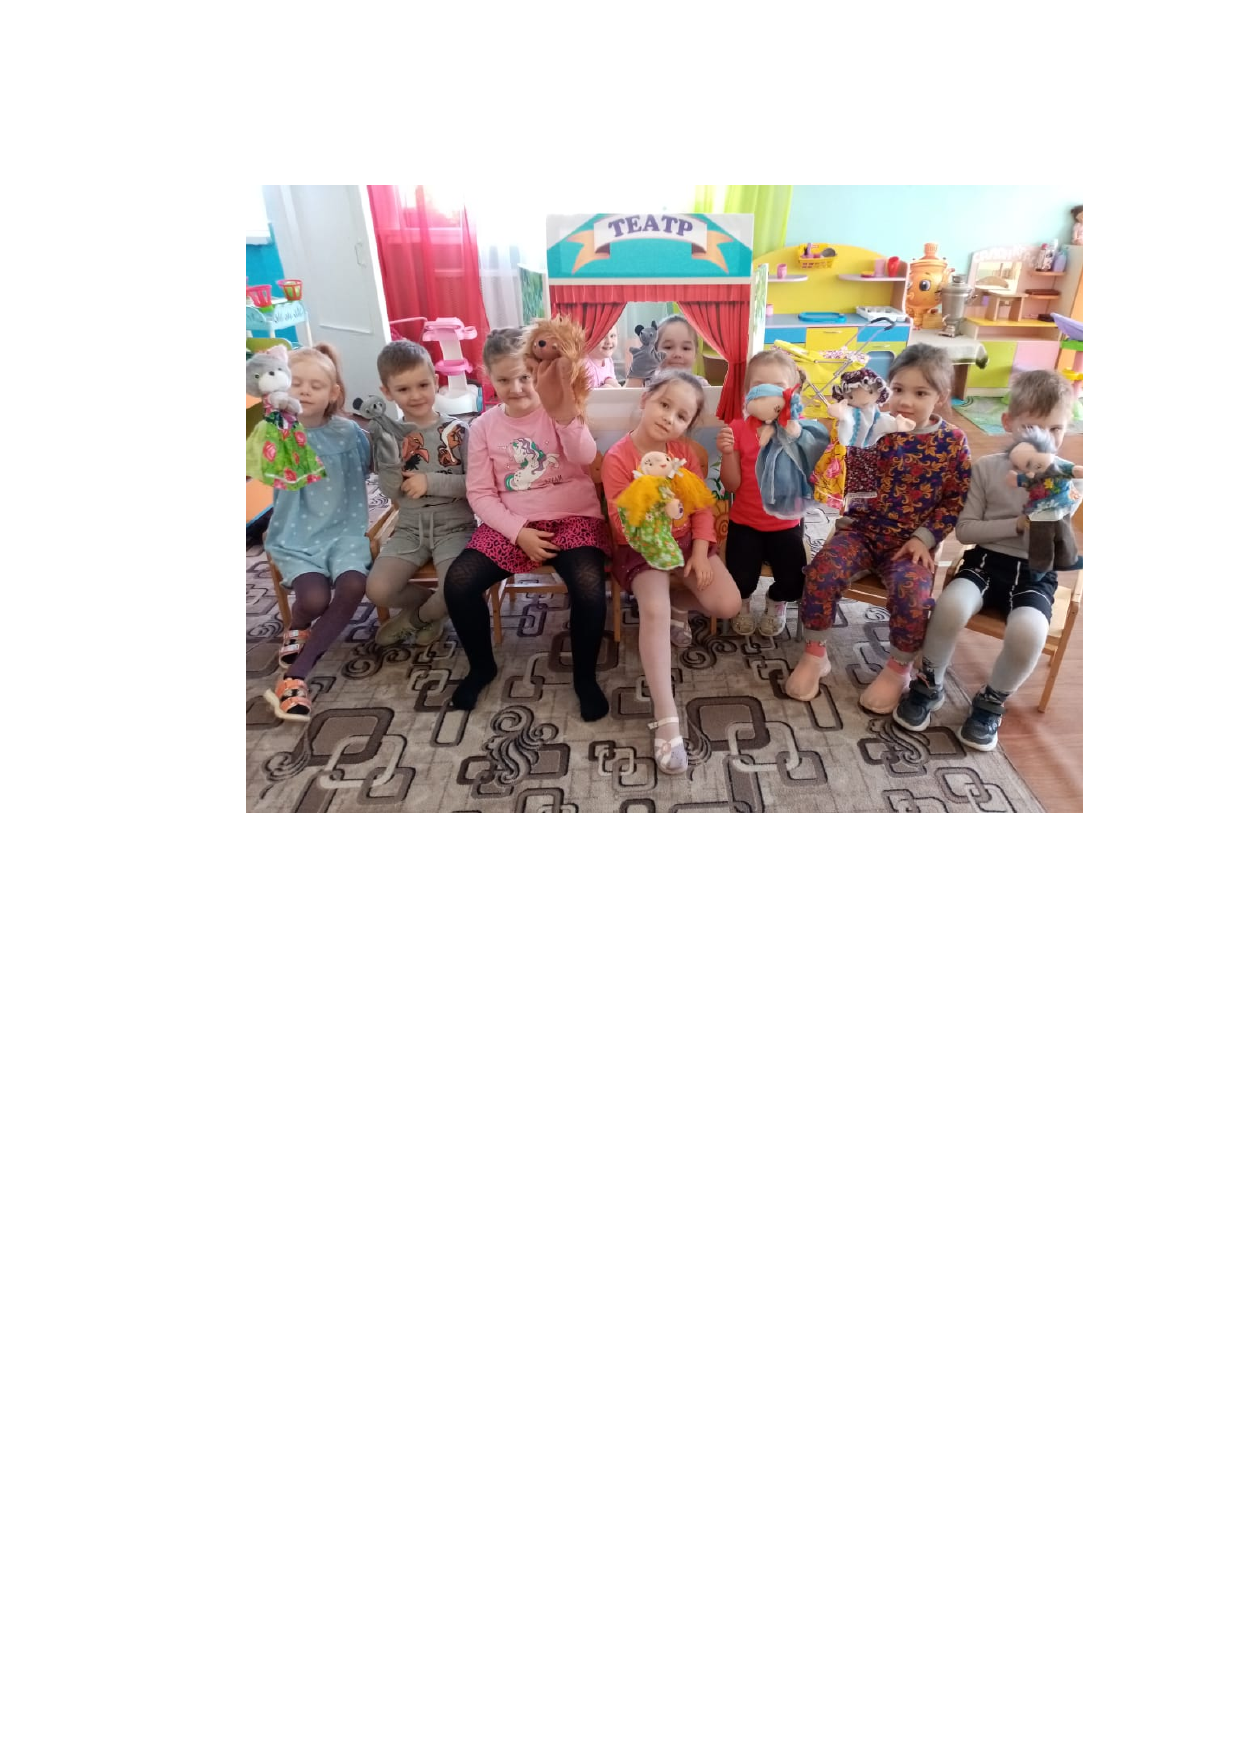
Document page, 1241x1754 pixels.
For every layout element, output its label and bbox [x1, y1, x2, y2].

picture [246, 185, 1083, 813]
